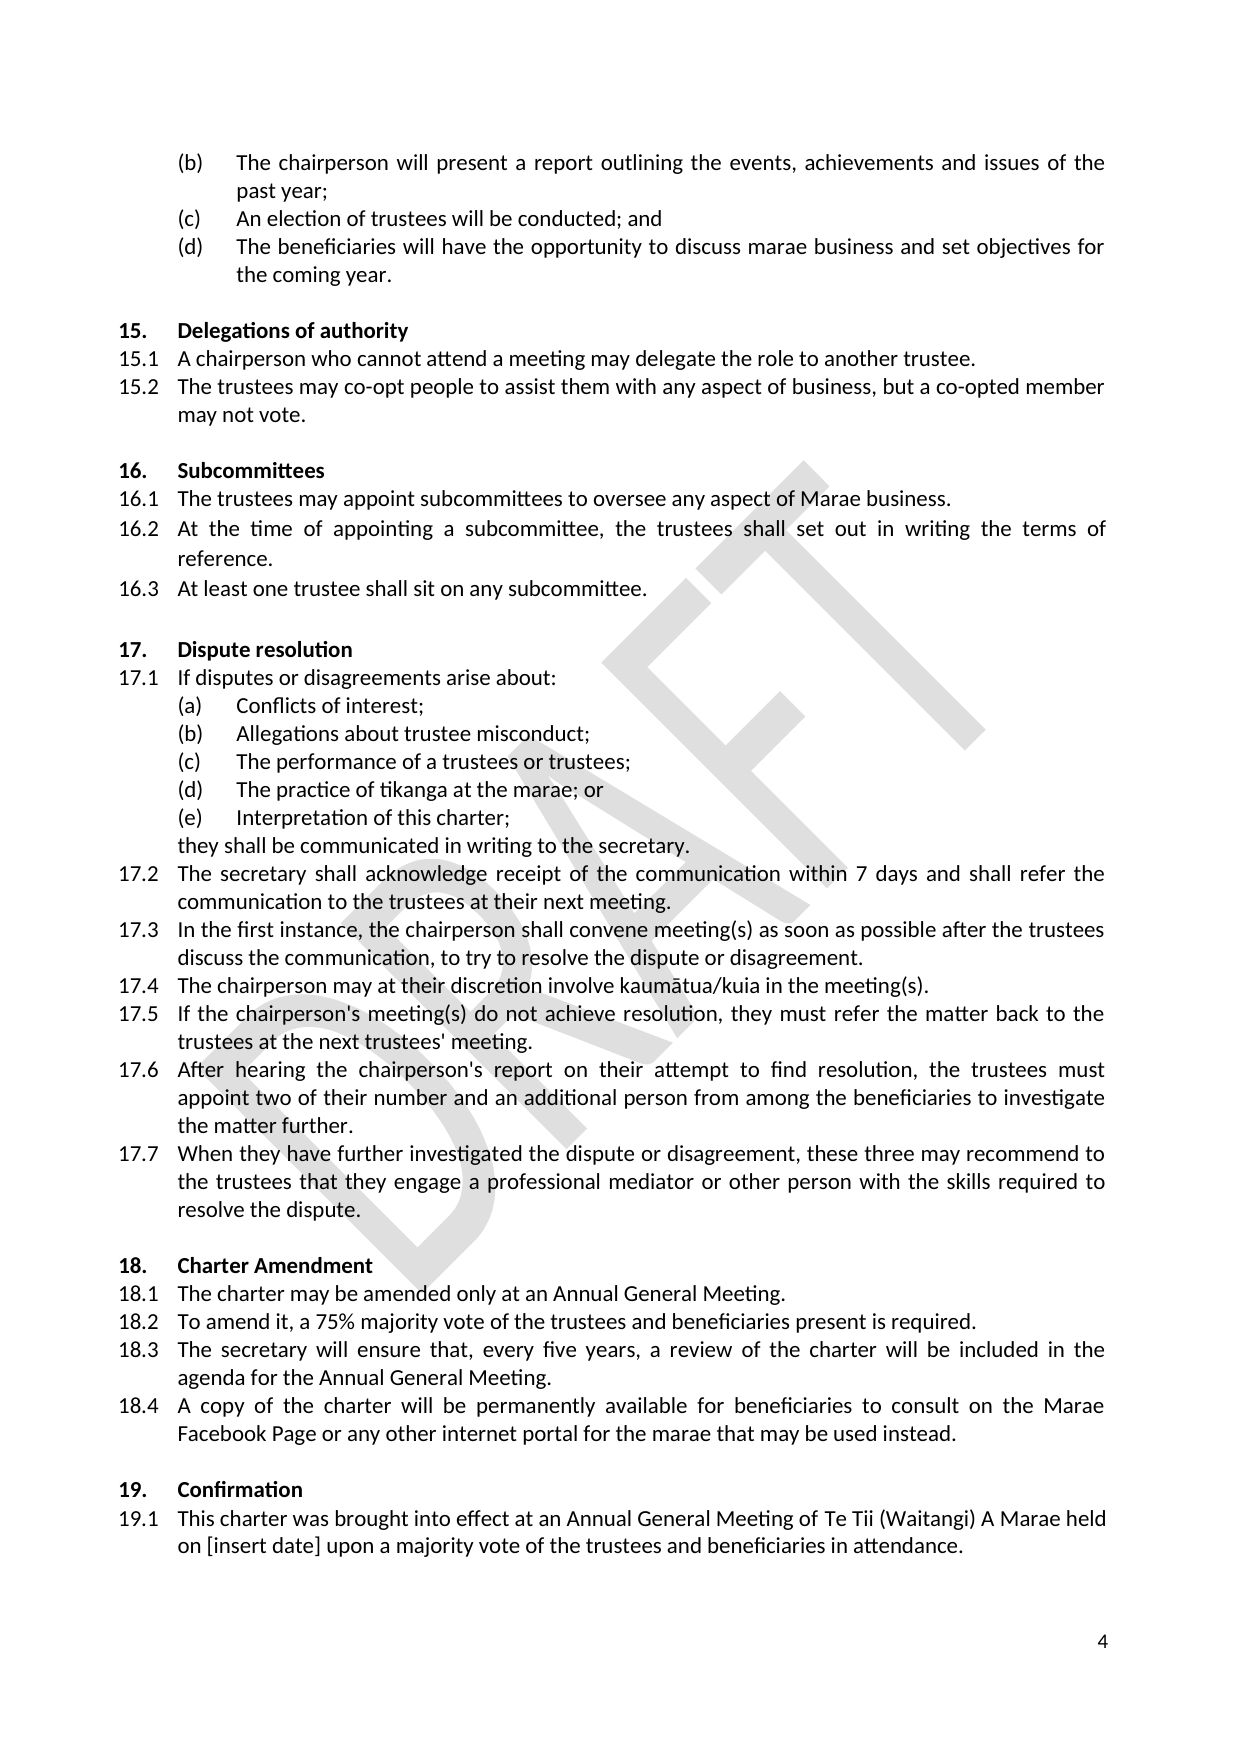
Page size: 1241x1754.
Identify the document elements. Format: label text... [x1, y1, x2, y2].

list A copy of the charter will be permanently available for beneficiaries to consult on the Marae Facebook Page or any other internet portal for the marae that may be used instead. [118, 1392, 1107, 1448]
list The charter may be amended only at an Annual General Meeting. [118, 1279, 1107, 1307]
list An election of trustees will be conducted; and [177, 204, 1107, 232]
list A chairperson who cannot attend a meeting may delegate the role to another trustee. [118, 344, 1107, 372]
subtitle Subcommittees [118, 456, 1108, 484]
list At least one trustee shall sit on any subcommittee. [118, 574, 1108, 603]
list At the time of appointing a subcommittee, the trustees shall set out in writing the terms of reference. [118, 514, 1108, 572]
list Allegations about trustee misconduct; [177, 719, 1107, 747]
list Charter Amendment [118, 1251, 1107, 1279]
list The performance of a trustees or trustees; [177, 747, 1107, 775]
list If disputes or disagreements arise about: [118, 663, 1107, 691]
list To amend it, a 75% majority vote of the trustees and beneficiaries present is required. [118, 1307, 1107, 1336]
list The chairperson may at their discretion involve kaumātua/kuia in the meeting(s). [118, 971, 1107, 999]
list Interpretation of this charter; [177, 803, 1107, 831]
list The practice of tikanga at the marae; or [177, 775, 1107, 803]
list Conflicts of interest; [177, 691, 1107, 719]
list The trustees may co-opt people to assist them with any aspect of business, but a co-opted member may not vote. [118, 372, 1107, 428]
list Confirmation [118, 1476, 1107, 1504]
list When they have further investigated the dispute or disagreement, these three may recommend to the trustees that they engage a professional mediator or other person with the skills required to resolve the dispute. [118, 1139, 1107, 1223]
list In the first instance, the chairperson shall convene meeting(s) as soon as possible after the trustees discuss the communication, to try to resolve the dispute or disagreement. [118, 915, 1107, 971]
list Dispute resolution [118, 635, 1107, 663]
list The secretary will ensure that, every five years, a review of the charter will be included in the agenda for the Annual General Meeting. [118, 1336, 1107, 1392]
list The trustees may appoint subcommittees to oversee any aspect of Marae business. [118, 484, 1108, 512]
list The chairperson will present a report outlining the events, achievements and issues of the past year; [177, 148, 1107, 204]
list The secretary shall acknowledge receipt of the communication within 7 days and shall refer the communication to the trustees at their next meeting. [118, 859, 1107, 915]
list After hearing the chairperson's report on their attempt to find resolution, the trustees must appoint two of their number and an additional person from among the beneficiaries to investigate the matter further. [118, 1055, 1107, 1139]
list The beneficiaries will have the opportunity to discuss marae business and set objectives for the coming year. [177, 232, 1107, 288]
list If the chairperson's meeting(s) do not achieve resolution, they must refer the matter back to the trustees at the next trustees' meeting. [118, 999, 1107, 1055]
list This charter was brought into effect at an Annual General Meeting of Te Tii (Waitangi) A Marae held on [insert date] upon a majority vote of the trustees and beneficiaries in attendance. [118, 1504, 1107, 1560]
list Delegations of authority [118, 316, 1107, 344]
text they shall be communicated in writing to the secretary. [177, 831, 1107, 859]
